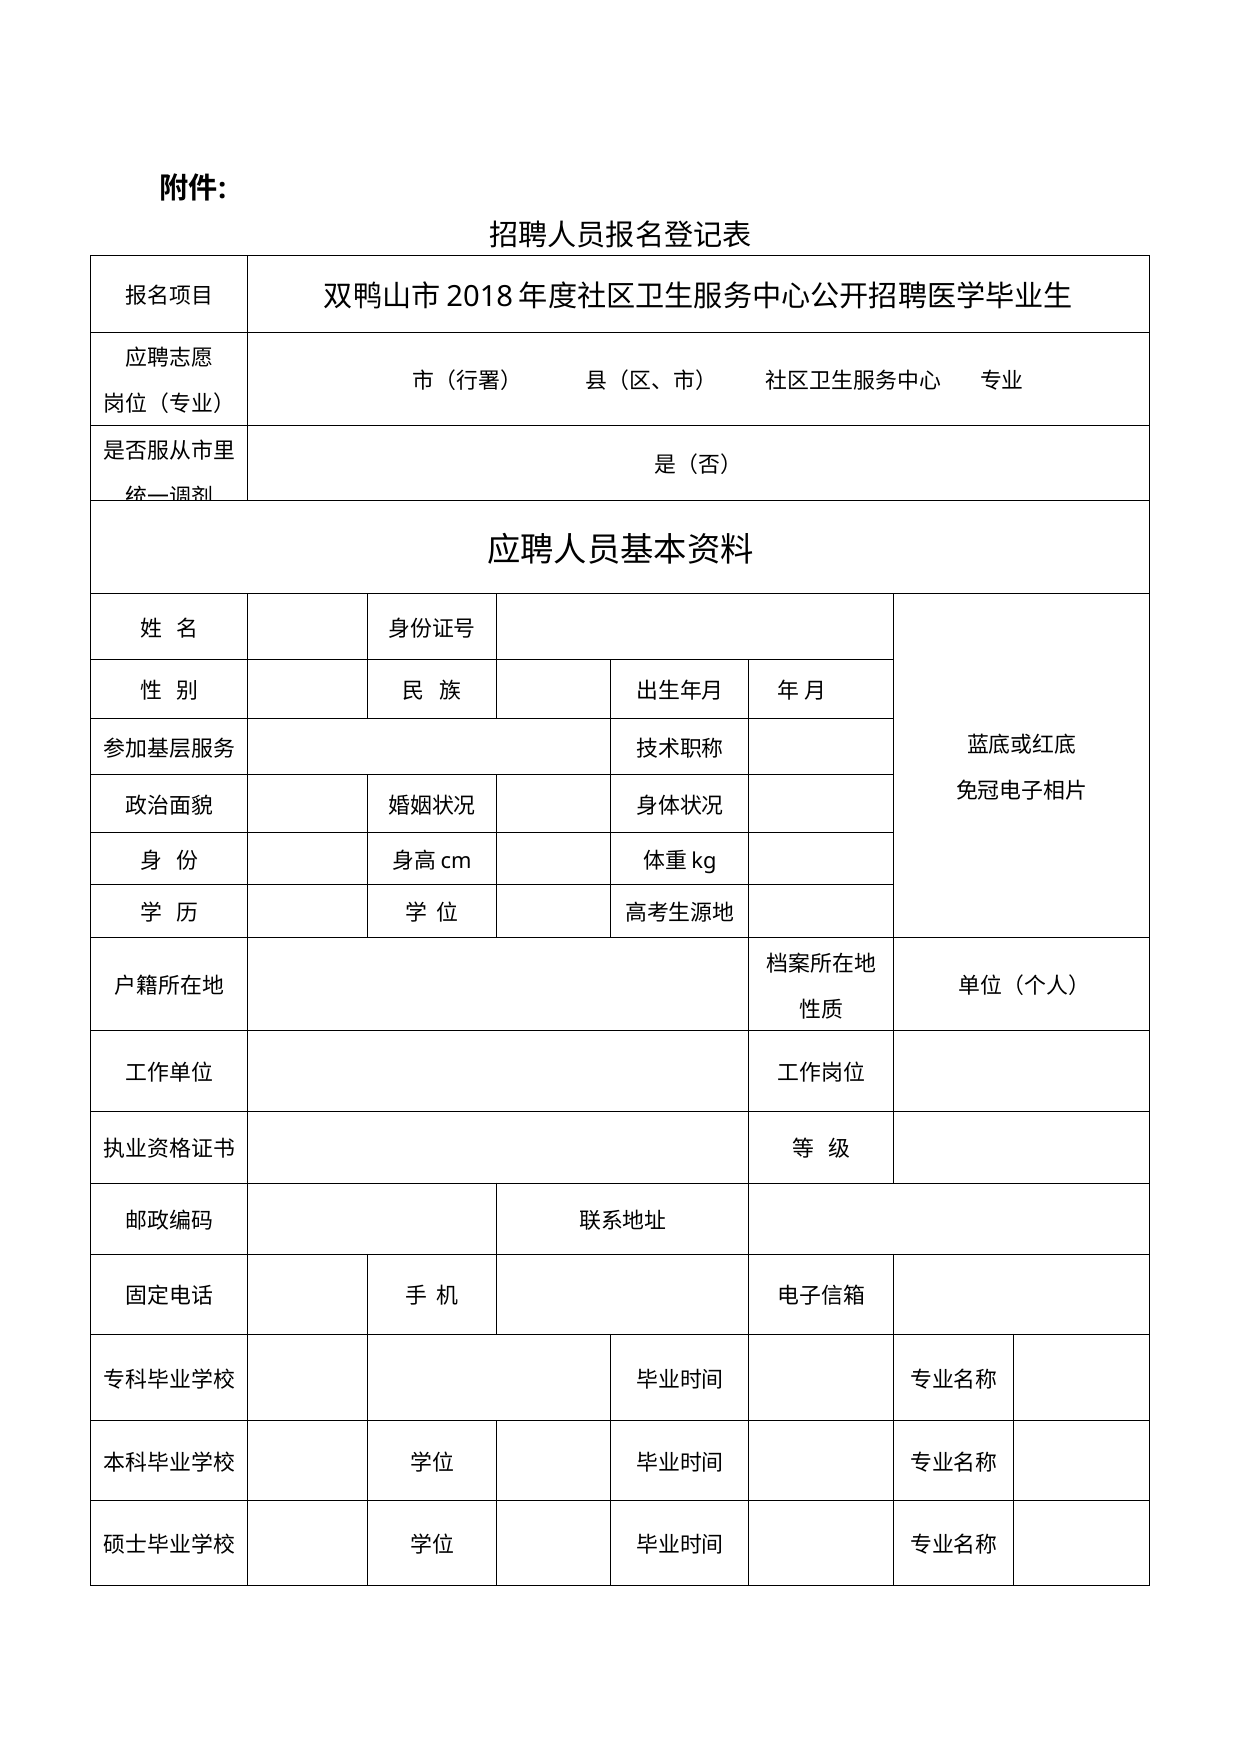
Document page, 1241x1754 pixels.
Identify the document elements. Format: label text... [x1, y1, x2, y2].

table_cell [248, 1421, 367, 1499]
table_cell [368, 1335, 610, 1420]
table_cell 联系地址 [497, 1184, 748, 1254]
table_cell 技术职称 [611, 719, 748, 774]
table_cell 是（否） [248, 426, 1149, 500]
table_cell [248, 719, 610, 774]
table_cell [497, 594, 893, 659]
table_cell 学位 [368, 1421, 496, 1499]
table_cell 固定电话 [91, 1255, 247, 1334]
table_cell [497, 775, 610, 832]
table_cell [248, 1112, 748, 1182]
table_header 报名项目 [91, 256, 247, 332]
table_cell 执业资格证书 [91, 1112, 247, 1182]
table_cell 身份证号 [368, 594, 496, 659]
table_cell 等 级 [749, 1112, 893, 1182]
table_cell 高考生源地 [611, 885, 748, 937]
table_cell 学 历 [91, 885, 247, 937]
table_cell [497, 1421, 610, 1499]
table_cell 专业名称 [894, 1421, 1013, 1499]
table_cell 市（行署） 县（区、市） 社区卫生服务中心 专业 [248, 333, 1149, 425]
table_cell 学位 [368, 1501, 496, 1584]
table_cell [248, 885, 367, 937]
table_cell [1014, 1501, 1149, 1584]
table_cell 毕业时间 [611, 1335, 748, 1420]
text 附件: [159, 163, 1081, 209]
table_cell 本科毕业学校 [91, 1421, 247, 1499]
table_cell 是否服从市里统一调剂 [91, 426, 247, 500]
table_cell [497, 660, 610, 718]
table_cell 邮政编码 [91, 1184, 247, 1254]
table_cell [248, 775, 367, 832]
table_cell [248, 1184, 496, 1254]
table_cell [749, 885, 893, 937]
table_cell [1031, 1112, 1149, 1182]
table_cell [1014, 1421, 1149, 1499]
table_cell 身高cm [368, 833, 496, 884]
table_cell 体重kg [611, 833, 748, 884]
table_cell 蓝底或红底 免冠电子相片 [894, 594, 1149, 937]
table_cell [248, 660, 367, 718]
table_cell 专业名称 [894, 1335, 1013, 1420]
table_cell 政治面貌 [91, 775, 247, 832]
table_cell 性 别 [91, 660, 247, 718]
table_cell [749, 719, 893, 774]
table_cell 硕士毕业学校 [91, 1501, 247, 1584]
table_cell 出生年月 [611, 660, 748, 718]
table_cell 专科毕业学校 [91, 1335, 247, 1420]
table_cell [894, 1112, 1031, 1182]
table_cell 电子信箱 [749, 1255, 893, 1334]
table_cell [749, 1421, 893, 1499]
table_cell 参加基层服务 [91, 719, 247, 774]
table_cell [248, 594, 367, 659]
table_cell [248, 938, 748, 1030]
table_cell 单位（个人） [894, 938, 1149, 1030]
table_cell [749, 1184, 1149, 1254]
table_cell 年 月 [749, 660, 893, 718]
table_cell [749, 833, 893, 884]
table_cell 民 族 [368, 660, 496, 718]
table_cell 毕业时间 [611, 1421, 748, 1499]
table_cell 身体状况 [611, 775, 748, 832]
table_cell [894, 1255, 1149, 1334]
table_cell 工作岗位 [749, 1031, 893, 1111]
table_cell [497, 833, 610, 884]
table_cell 学 位 [368, 885, 496, 937]
table_cell 工作单位 [91, 1031, 247, 1111]
table_cell [497, 1501, 610, 1584]
table_cell 专业名称 [894, 1501, 1013, 1584]
table_cell 应聘志愿 岗位（专业） [91, 333, 247, 425]
table_cell [749, 775, 893, 832]
table_cell 户籍所在地 [91, 938, 247, 1030]
table_cell 毕业时间 [611, 1501, 748, 1584]
table_cell [749, 1501, 893, 1584]
table_cell [248, 1255, 367, 1334]
table_cell 身 份 [91, 833, 247, 884]
table_cell 婚姻状况 [368, 775, 496, 832]
table_cell [497, 1255, 748, 1334]
table_cell [248, 833, 367, 884]
text 招聘人员报名登记表 [159, 209, 1081, 255]
table_cell [497, 885, 610, 937]
table_cell [248, 1031, 748, 1111]
table_cell 应聘人员基本资料 [91, 501, 1149, 593]
table_cell [248, 1501, 367, 1584]
table_cell [248, 1335, 367, 1420]
table_cell 手 机 [368, 1255, 496, 1334]
table_cell [1014, 1335, 1149, 1420]
table_cell 姓 名 [91, 594, 247, 659]
table_cell [894, 1031, 1149, 1111]
table_cell [749, 1335, 893, 1420]
table_cell 档案所在地性质 [749, 938, 893, 1030]
table_header 双鸭山市2018年度社区卫生服务中心公开招聘医学毕业生 [248, 256, 1149, 332]
